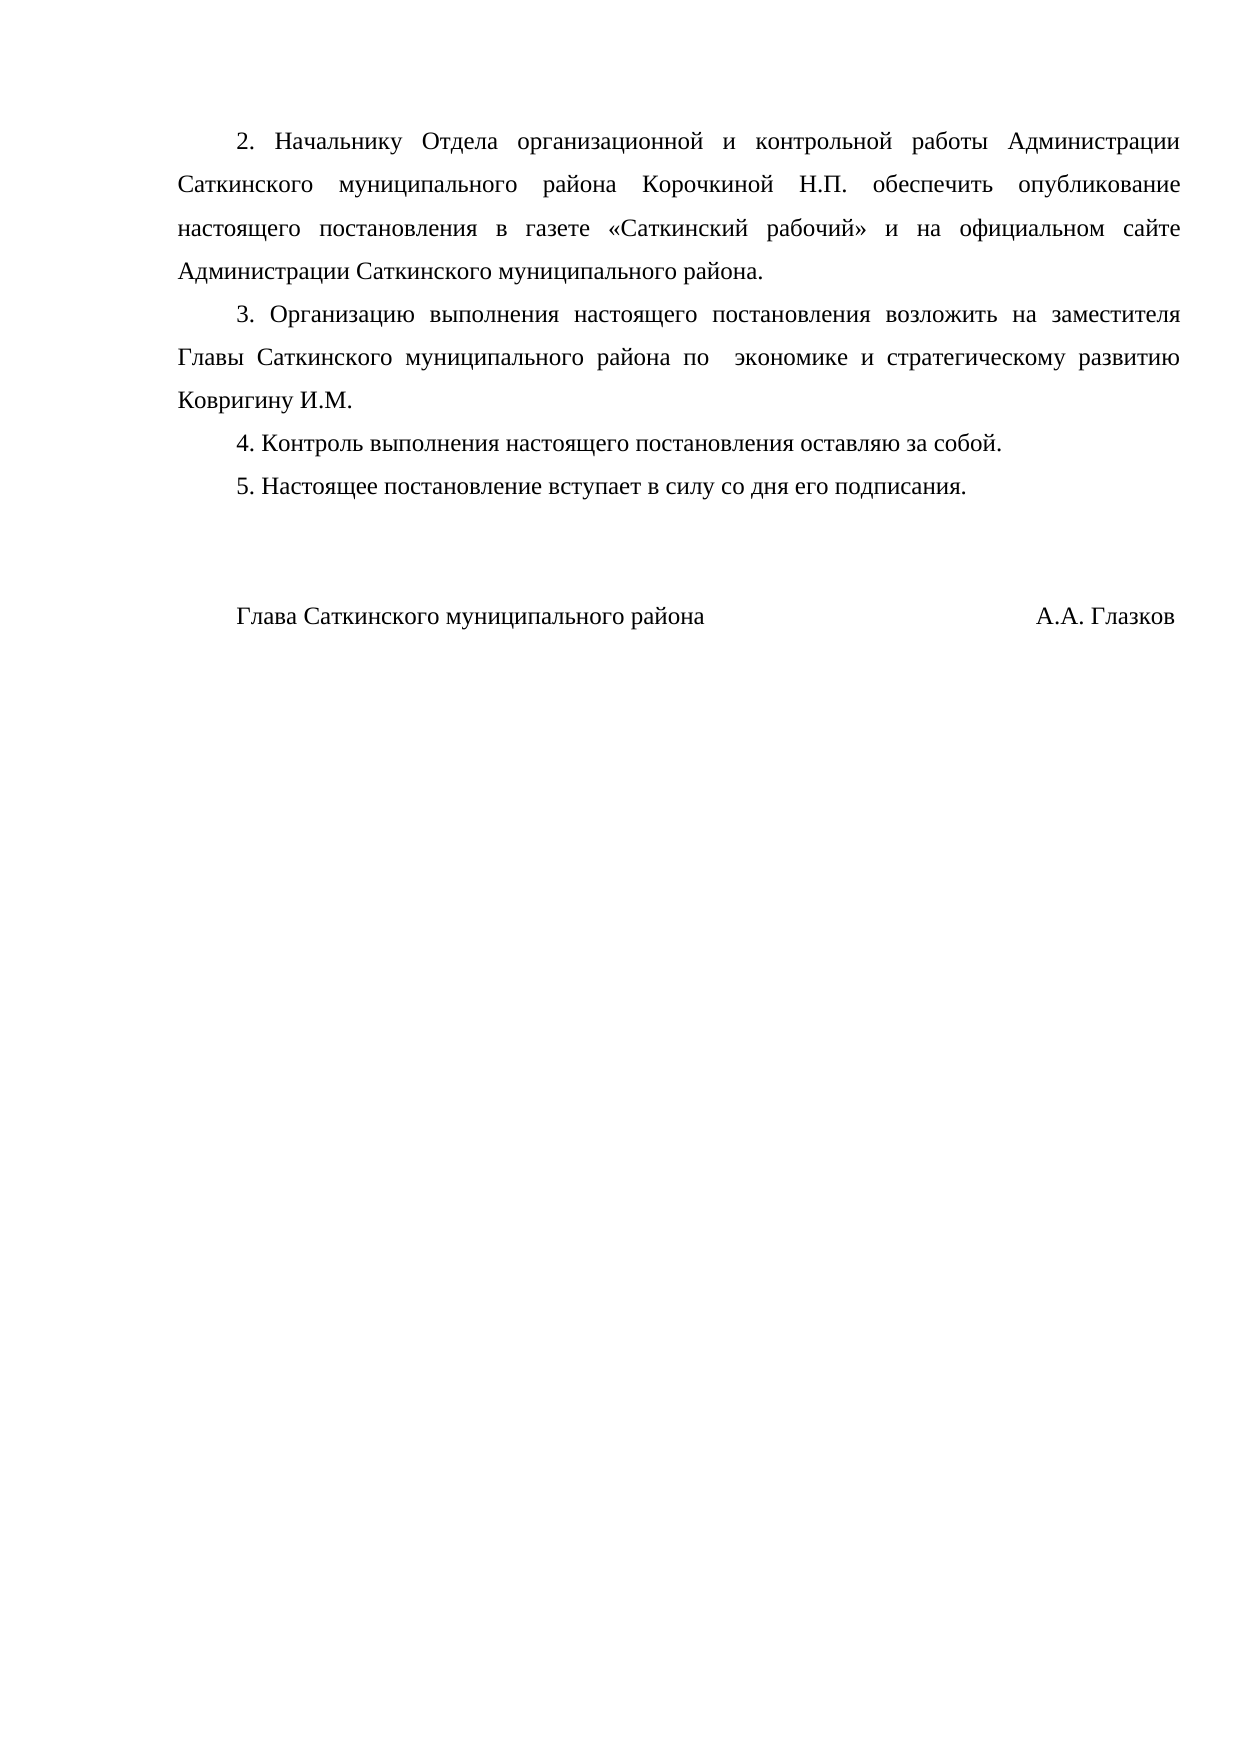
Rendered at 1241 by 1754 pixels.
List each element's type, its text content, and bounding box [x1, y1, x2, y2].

text Глава Саткинского муниципального района А.А. Глазков [177, 601, 1181, 629]
text 4. Контроль выполнения настоящего постановления оставляю за собой. [177, 428, 1181, 457]
text 3. Организацию выполнения настоящего постановления возложить на заместителя Главы Саткинского муниципального района по экономике и стратегическому развитию Ковригину И.М. [177, 299, 1181, 414]
text 5. Настоящее постановление вступает в силу со дня его подписания. [177, 471, 1181, 500]
text 2. Начальнику Отдела организационной и контрольной работы Администрации Саткинского муниципального района Корочкиной Н.П. обеспечить опубликование настоящего постановления в газете «Саткинский рабочий» и на официальном сайте Администрации Саткинского муниципального района. [177, 126, 1181, 284]
